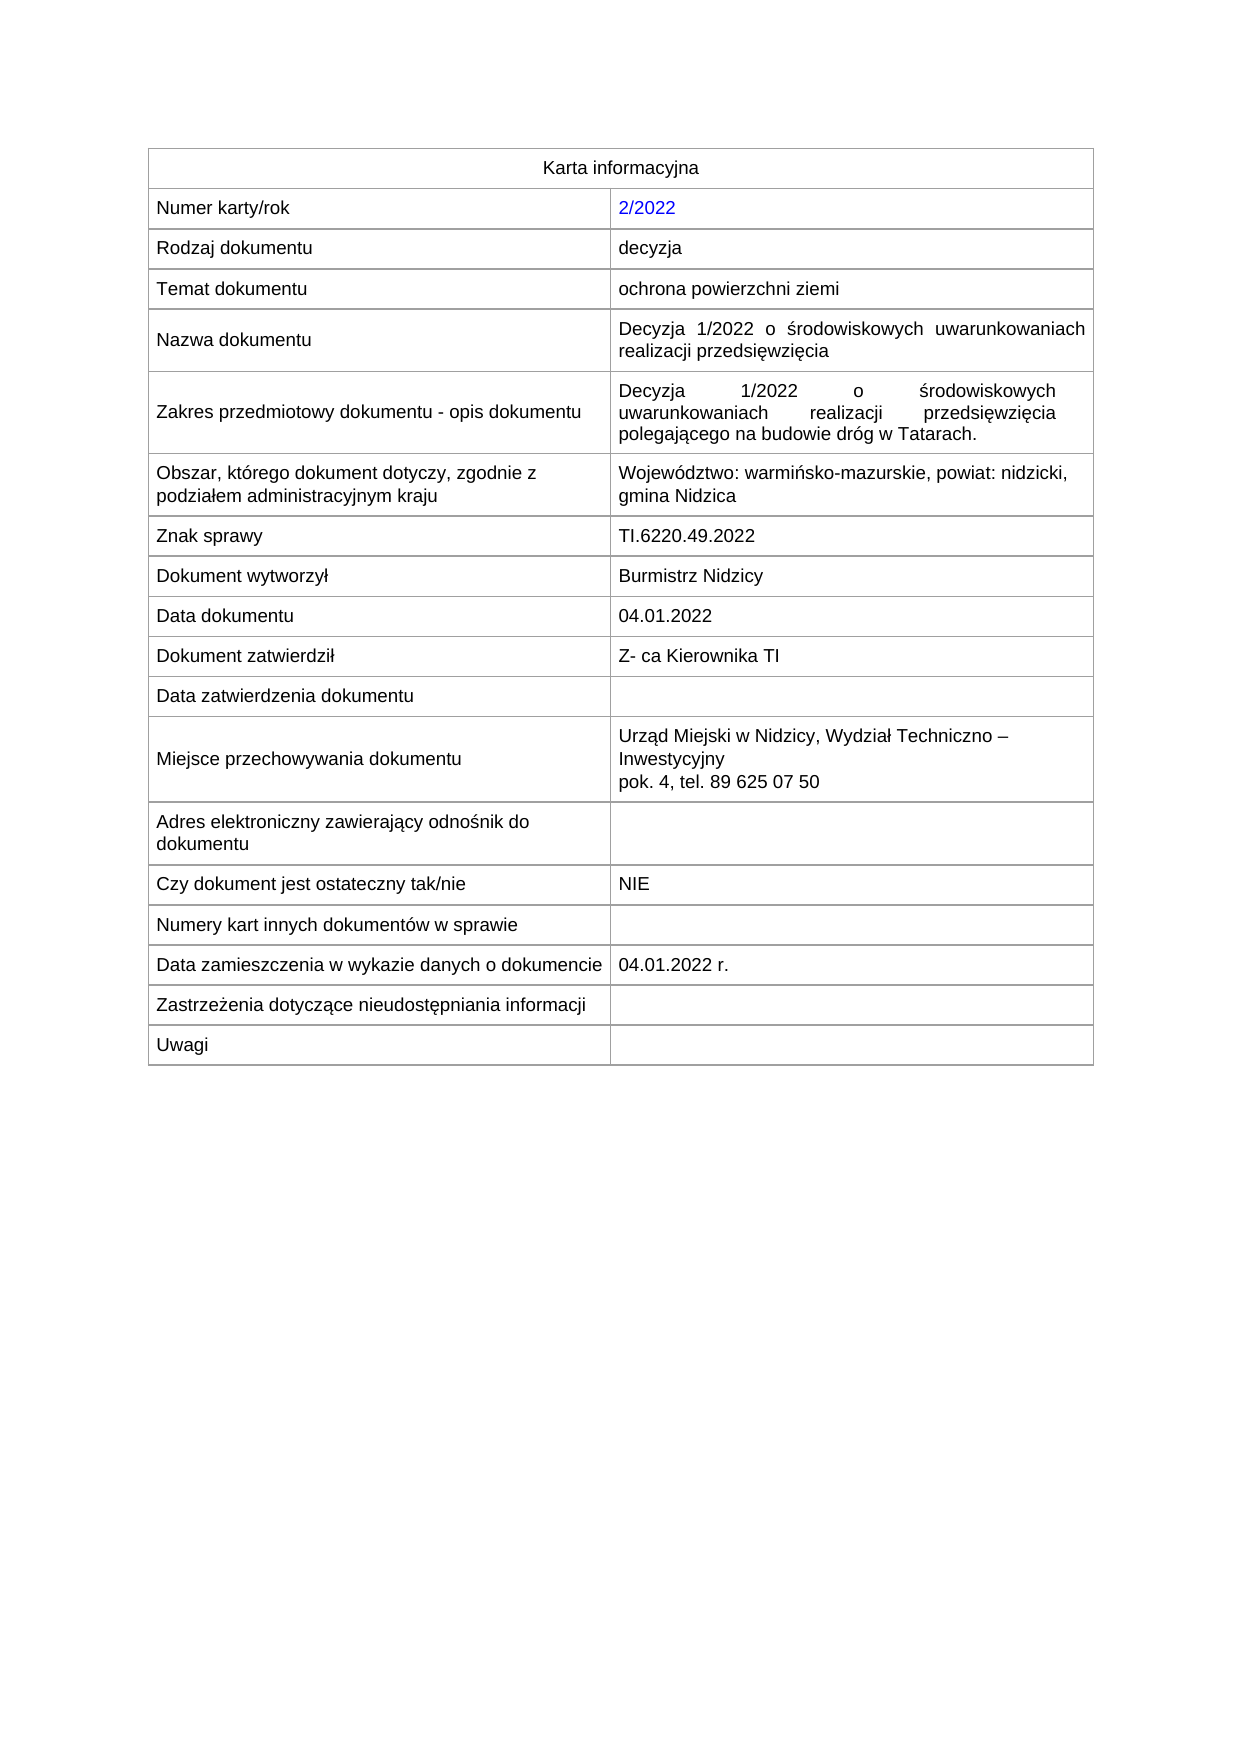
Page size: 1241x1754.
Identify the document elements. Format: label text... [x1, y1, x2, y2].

table_cell Dokument zatwierdził [149, 637, 610, 676]
table_cell 04.01.2022 r. [611, 946, 1093, 984]
table_cell [611, 986, 1093, 1024]
table_cell TI.6220.49.2022 [611, 517, 1093, 555]
table_header Karta informacyjna [149, 149, 1093, 188]
table_cell Numery kart innych dokumentów w sprawie [149, 906, 610, 944]
table_cell Miejsce przechowywania dokumentu [149, 717, 610, 801]
table_cell Decyzja 1/2022 o środowiskowych uwarunkowaniach realizacji przedsięwzięcia polegającego na budowie dróg w Tatarach. [611, 372, 1093, 453]
table_cell Zakres przedmiotowy dokumentu - opis dokumentu [149, 372, 610, 453]
table_cell Uwagi [149, 1026, 610, 1064]
table_cell Zastrzeżenia dotyczące nieudostępniania informacji [149, 986, 610, 1024]
table_cell 2/2022 [611, 189, 1093, 228]
table_cell [611, 906, 1093, 944]
table_cell Burmistrz Nidzicy [611, 557, 1093, 596]
table_cell Numer karty/rok [149, 189, 610, 228]
table_cell Obszar, którego dokument dotyczy, zgodnie z podziałem administracyjnym kraju [149, 454, 610, 515]
table_cell Województwo: warmińsko-mazurskie, powiat: nidzicki, gmina Nidzica [611, 454, 1093, 515]
table_cell [611, 803, 1093, 864]
table_cell Nazwa dokumentu [149, 310, 610, 371]
table_cell decyzja [611, 230, 1093, 268]
table_cell Adres elektroniczny zawierający odnośnik do dokumentu [149, 803, 610, 864]
table_cell 04.01.2022 [611, 597, 1093, 636]
table_cell Urząd Miejski w Nidzicy, Wydział Techniczno – Inwestycyjny pok. 4, tel. 89 625 07 50 [611, 717, 1093, 801]
table_cell Z- ca Kierownika TI [611, 637, 1093, 676]
table_cell Data dokumentu [149, 597, 610, 636]
table_cell Czy dokument jest ostateczny tak/nie [149, 866, 610, 904]
table_cell Znak sprawy [149, 517, 610, 555]
table_cell Dokument wytworzył [149, 557, 610, 596]
table_cell [611, 677, 1093, 716]
table_cell Rodzaj dokumentu [149, 230, 610, 268]
table_cell ochrona powierzchni ziemi [611, 270, 1093, 308]
table_cell Data zamieszczenia w wykazie danych o dokumencie [149, 946, 610, 984]
table_cell Data zatwierdzenia dokumentu [149, 677, 610, 716]
table_cell Temat dokumentu [149, 270, 610, 308]
table_cell Decyzja 1/2022 o środowiskowych uwarunkowaniach realizacji przedsięwzięcia [611, 310, 1093, 371]
table_cell NIE [611, 866, 1093, 904]
table_cell [611, 1026, 1093, 1064]
